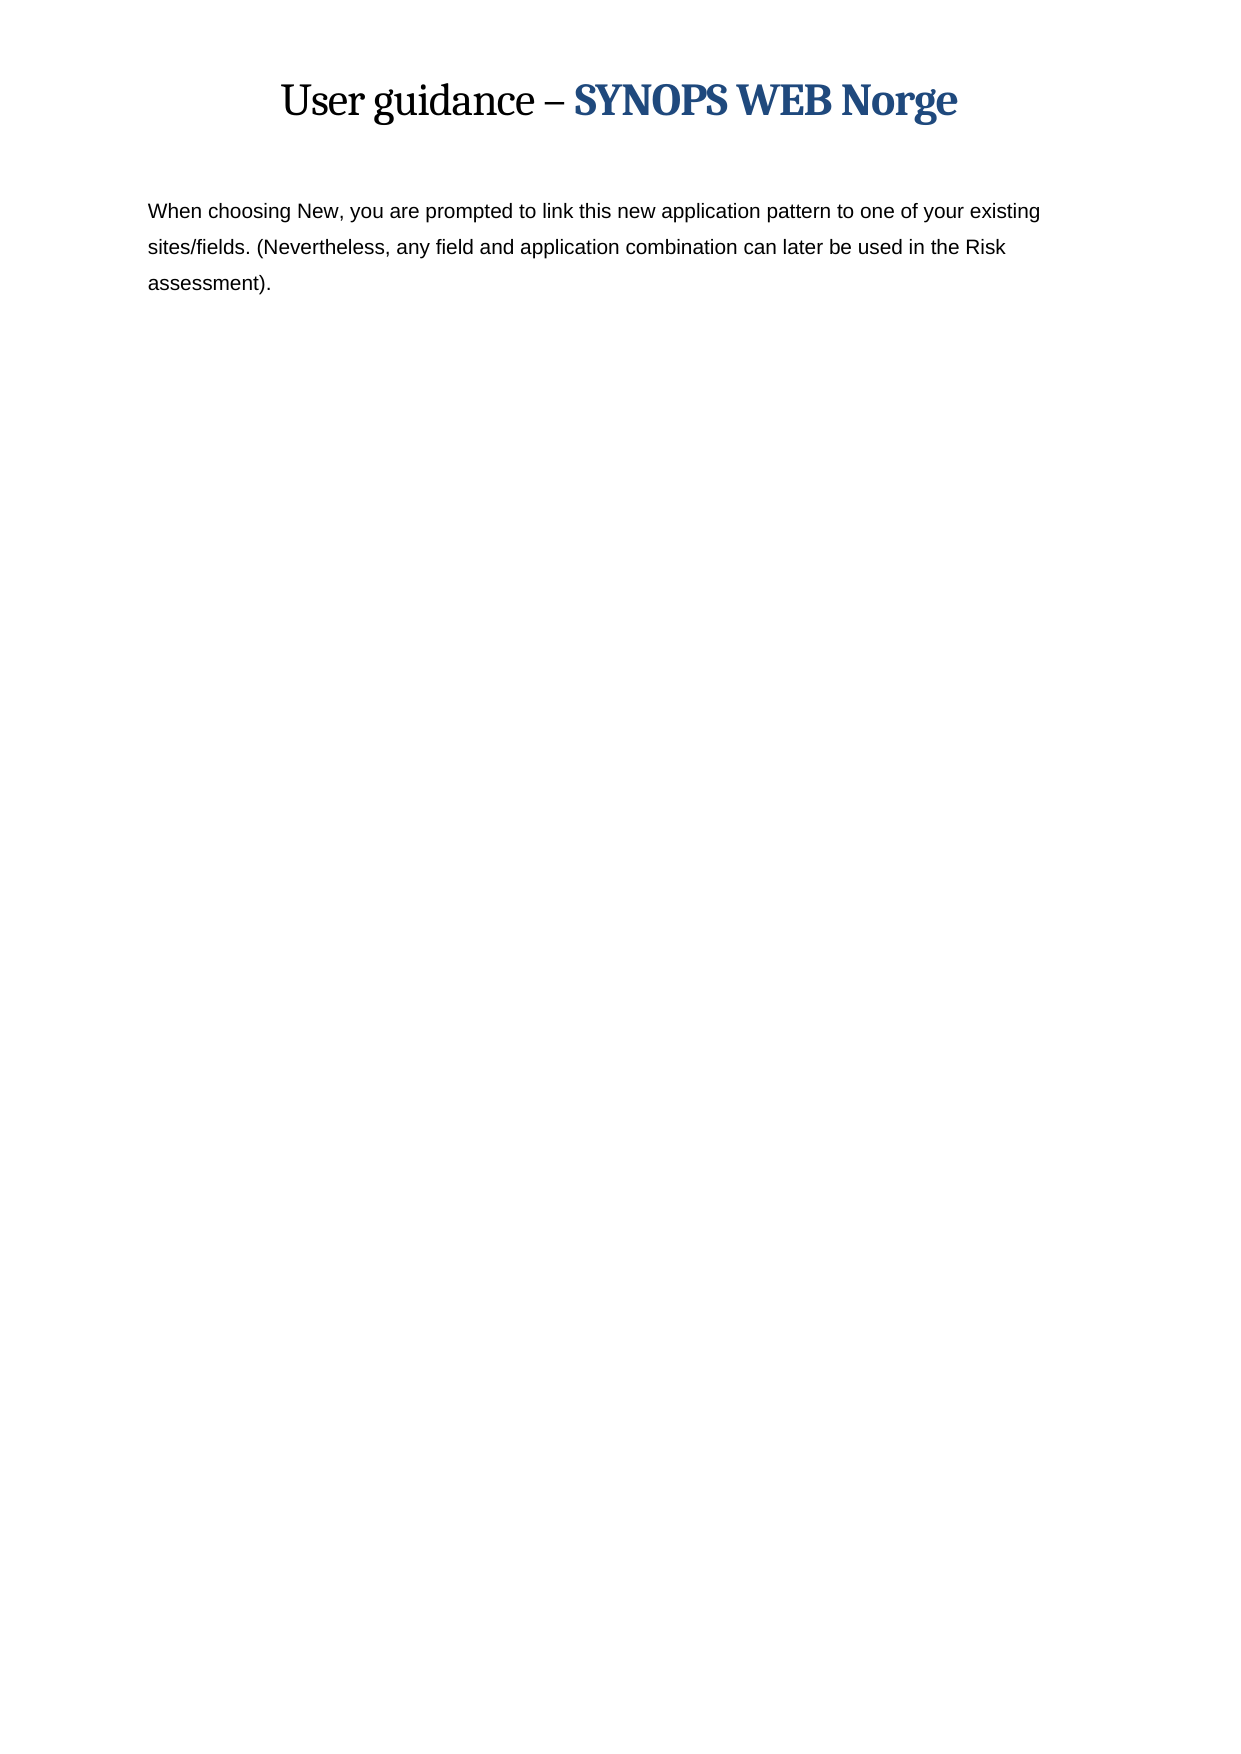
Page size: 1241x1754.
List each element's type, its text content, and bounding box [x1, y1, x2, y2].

text When choosing New, you are prompted to link this new application pattern to one of your existing sites/fields. (Nevertheless, any field and application combination can later be used in the Risk assessment). [148, 199, 1092, 295]
